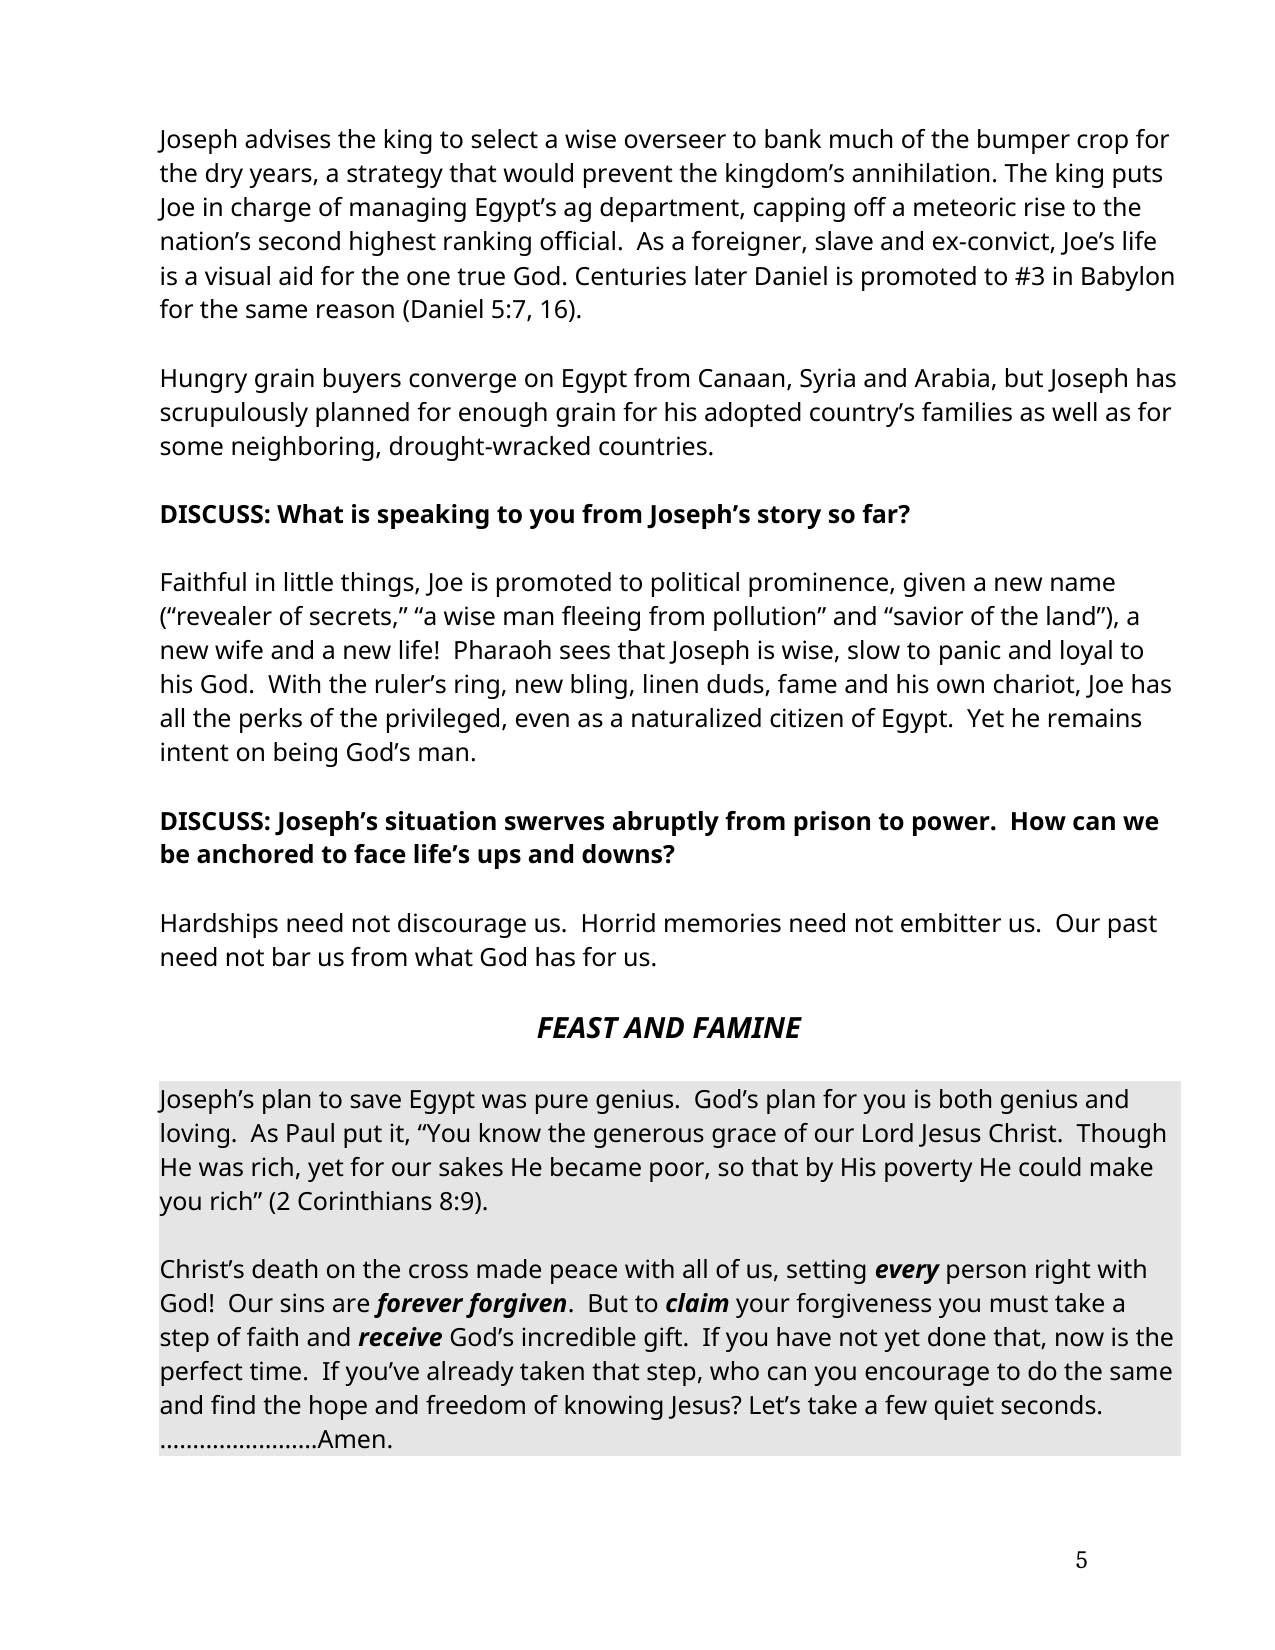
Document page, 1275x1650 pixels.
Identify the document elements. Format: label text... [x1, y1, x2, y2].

text DISCUSS: Joseph’s situation swerves abruptly from prison to power. How can we be anchored to face life’s ups and downs? [159, 803, 1181, 871]
list Hardships need not discourage us. Horrid memories need not embitter us. Our past need not bar us from what God has for us. [159, 905, 1181, 973]
list FEAST AND FAMINE [159, 1007, 1181, 1047]
text Hungry grain buyers converge on Egypt from Canaan, Syria and Arabia, but Joseph has scrupulously planned for enough grain for his adopted country’s families as well as for some neighboring, drought-wracked countries. [159, 360, 1181, 462]
text DISCUSS: What is speaking to you from Joseph’s story so far? [159, 497, 1181, 531]
text Joseph’s plan to save Egypt was pure genius. God’s plan for you is both genius and loving. As Paul put it, “You know the generous grace of our Lord Jesus Christ. Though He was rich, yet for our sakes He became poor, so that by His poverty He could make you rich” (2 Corinthians 8:9). [159, 1081, 1181, 1217]
text Joseph advises the king to select a wise overseer to bank much of the bumper crop for the dry years, a strategy that would prevent the kingdom’s annihilation. The king puts Joe in charge of managing Egypt’s ag department, capping off a meteoric rise to the nation’s second highest ranking official. As a foreigner, slave and ex-convict, Joe’s life is a visual aid for the one true God. Centuries later Daniel is promoted to #3 in Babylon for the same reason (Daniel 5:7, 16). [159, 122, 1181, 326]
text Christ’s death on the cross made peace with all of us, setting every person right with God! Our sins are forever forgiven. But to claim your forgiveness you must take a step of faith and receive God’s incredible gift. If you have not yet done that, now is the perfect time. If you’ve already taken that step, who can you encourage to do the same and find the hope and freedom of knowing Jesus? Let’s take a few quiet seconds. ……………………Amen. [159, 1252, 1181, 1456]
text Faithful in little things, Joe is promoted to political prominence, given a new name (“revealer of secrets,” “a wise man fleeing from pollution” and “savior of the land”), a new wife and a new life! Pharaoh sees that Joseph is wise, slow to panic and loyal to his God. With the ruler’s ring, new bling, linen duds, fame and his own chariot, Joe has all the perks of the privileged, even as a naturalized citizen of Egypt. Yet he remains intent on being God’s man. [159, 565, 1181, 769]
